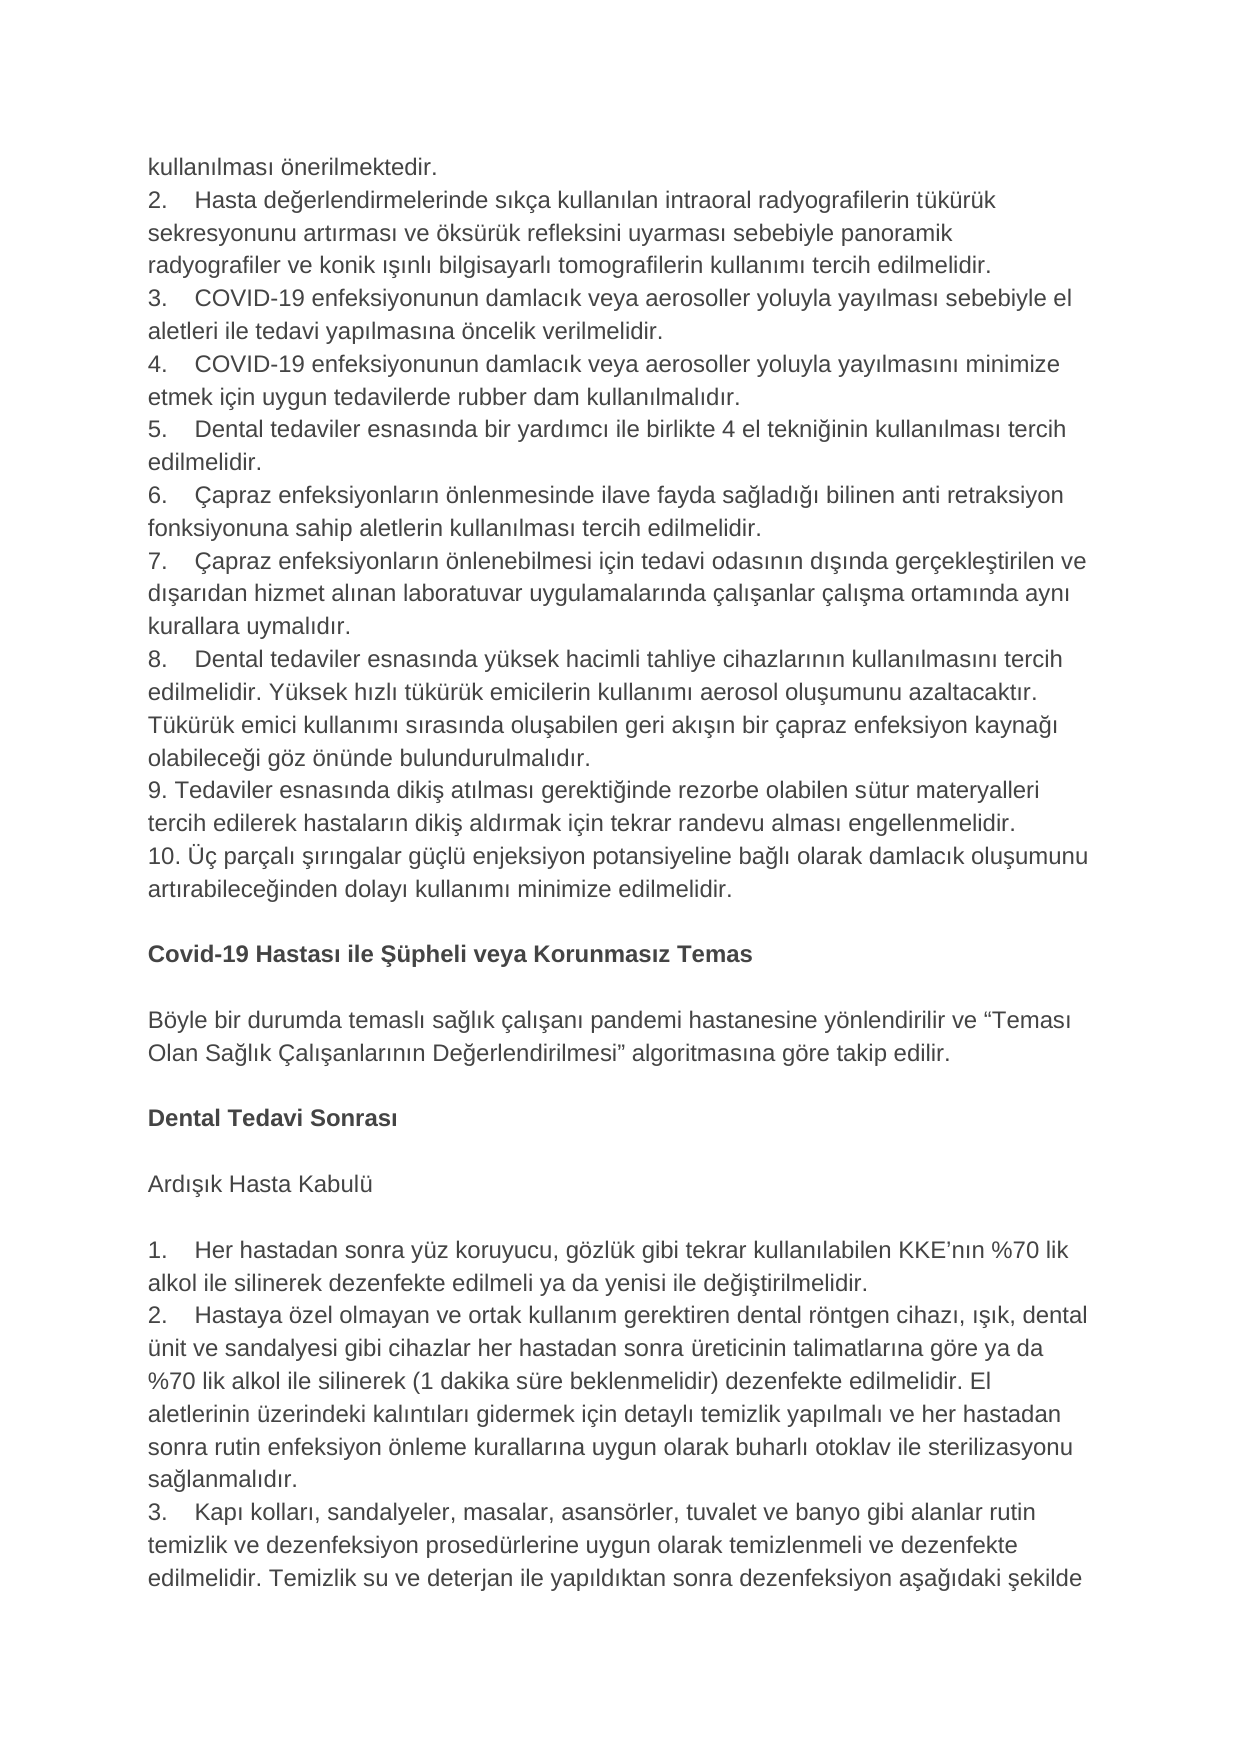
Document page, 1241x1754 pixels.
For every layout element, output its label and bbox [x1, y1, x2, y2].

text [148, 148, 1093, 1591]
